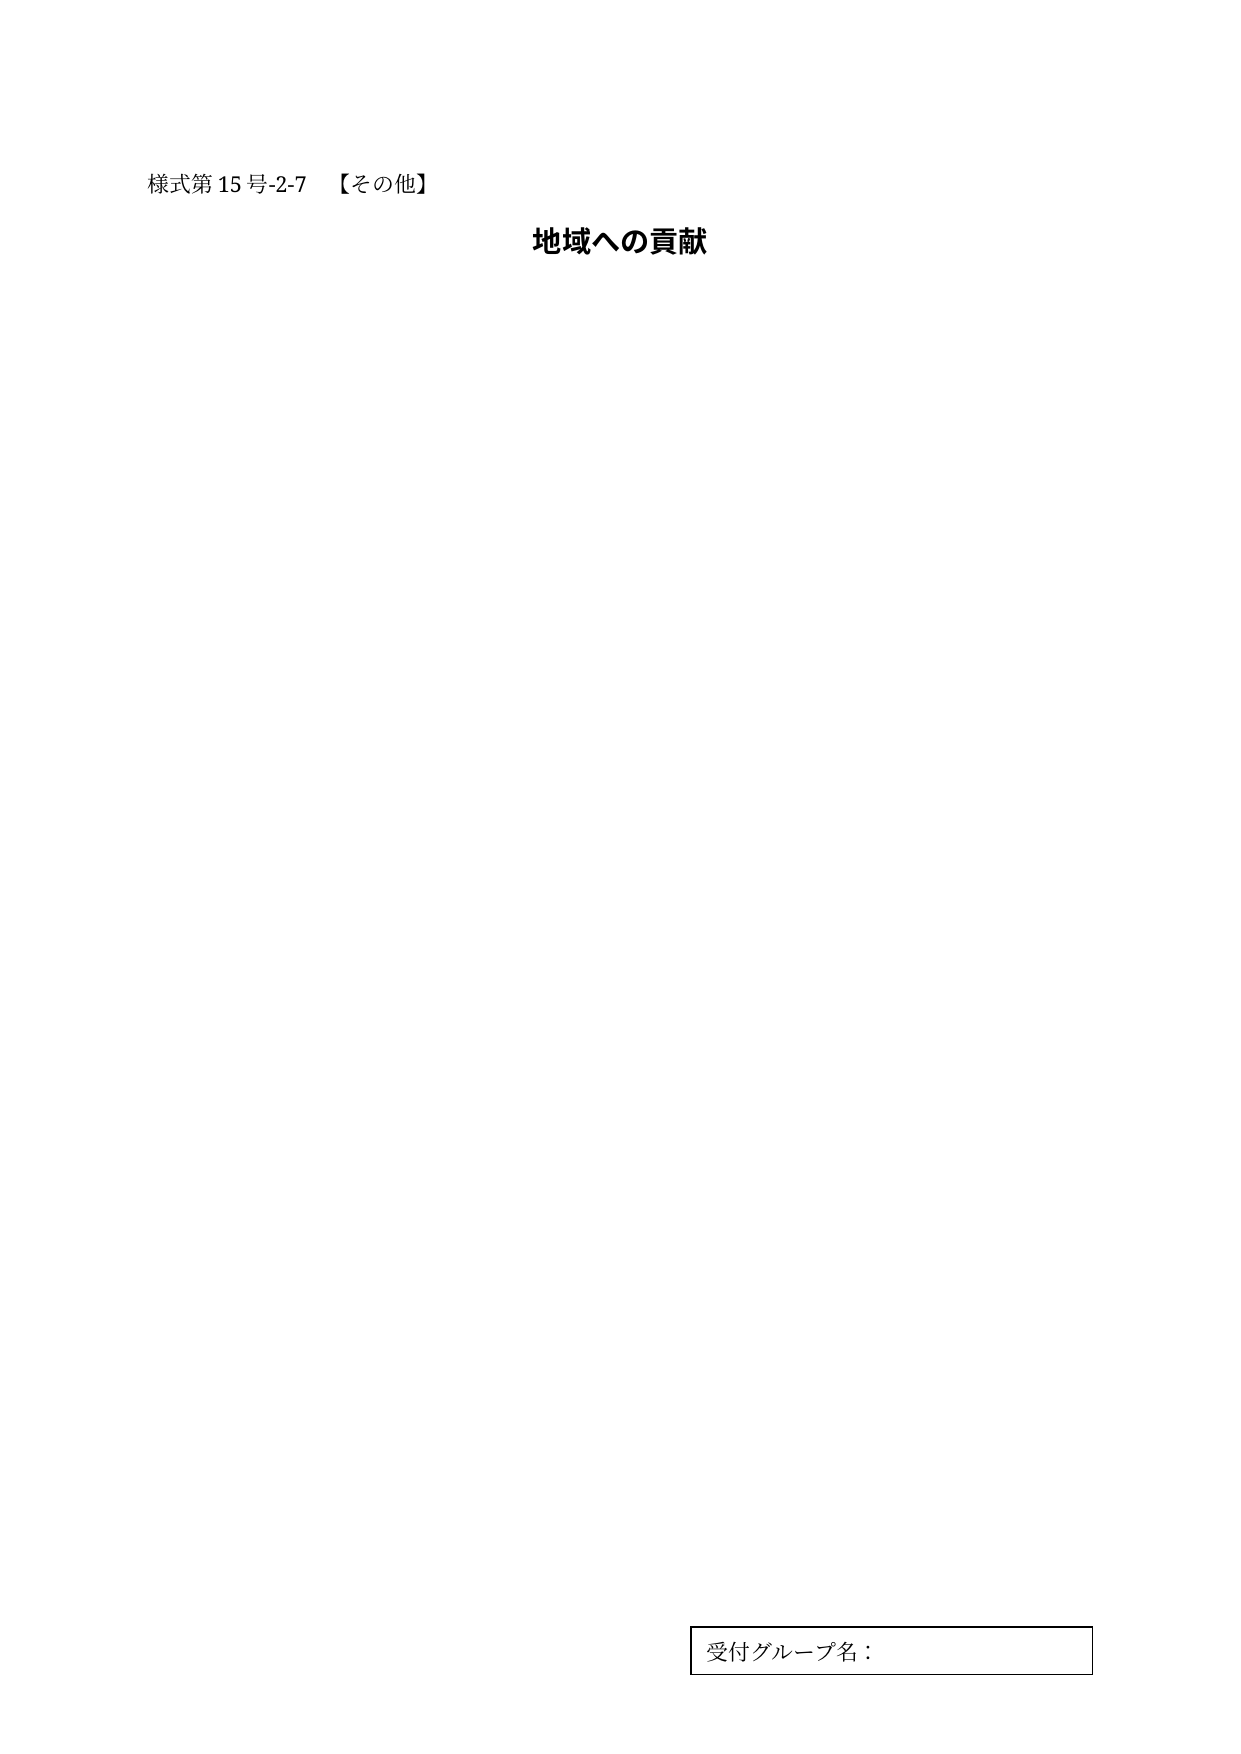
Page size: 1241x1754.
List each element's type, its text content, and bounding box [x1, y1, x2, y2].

text 様式第15号-2-7 【その他】 [148, 164, 1092, 202]
text 地域への貢献 [148, 202, 1092, 277]
